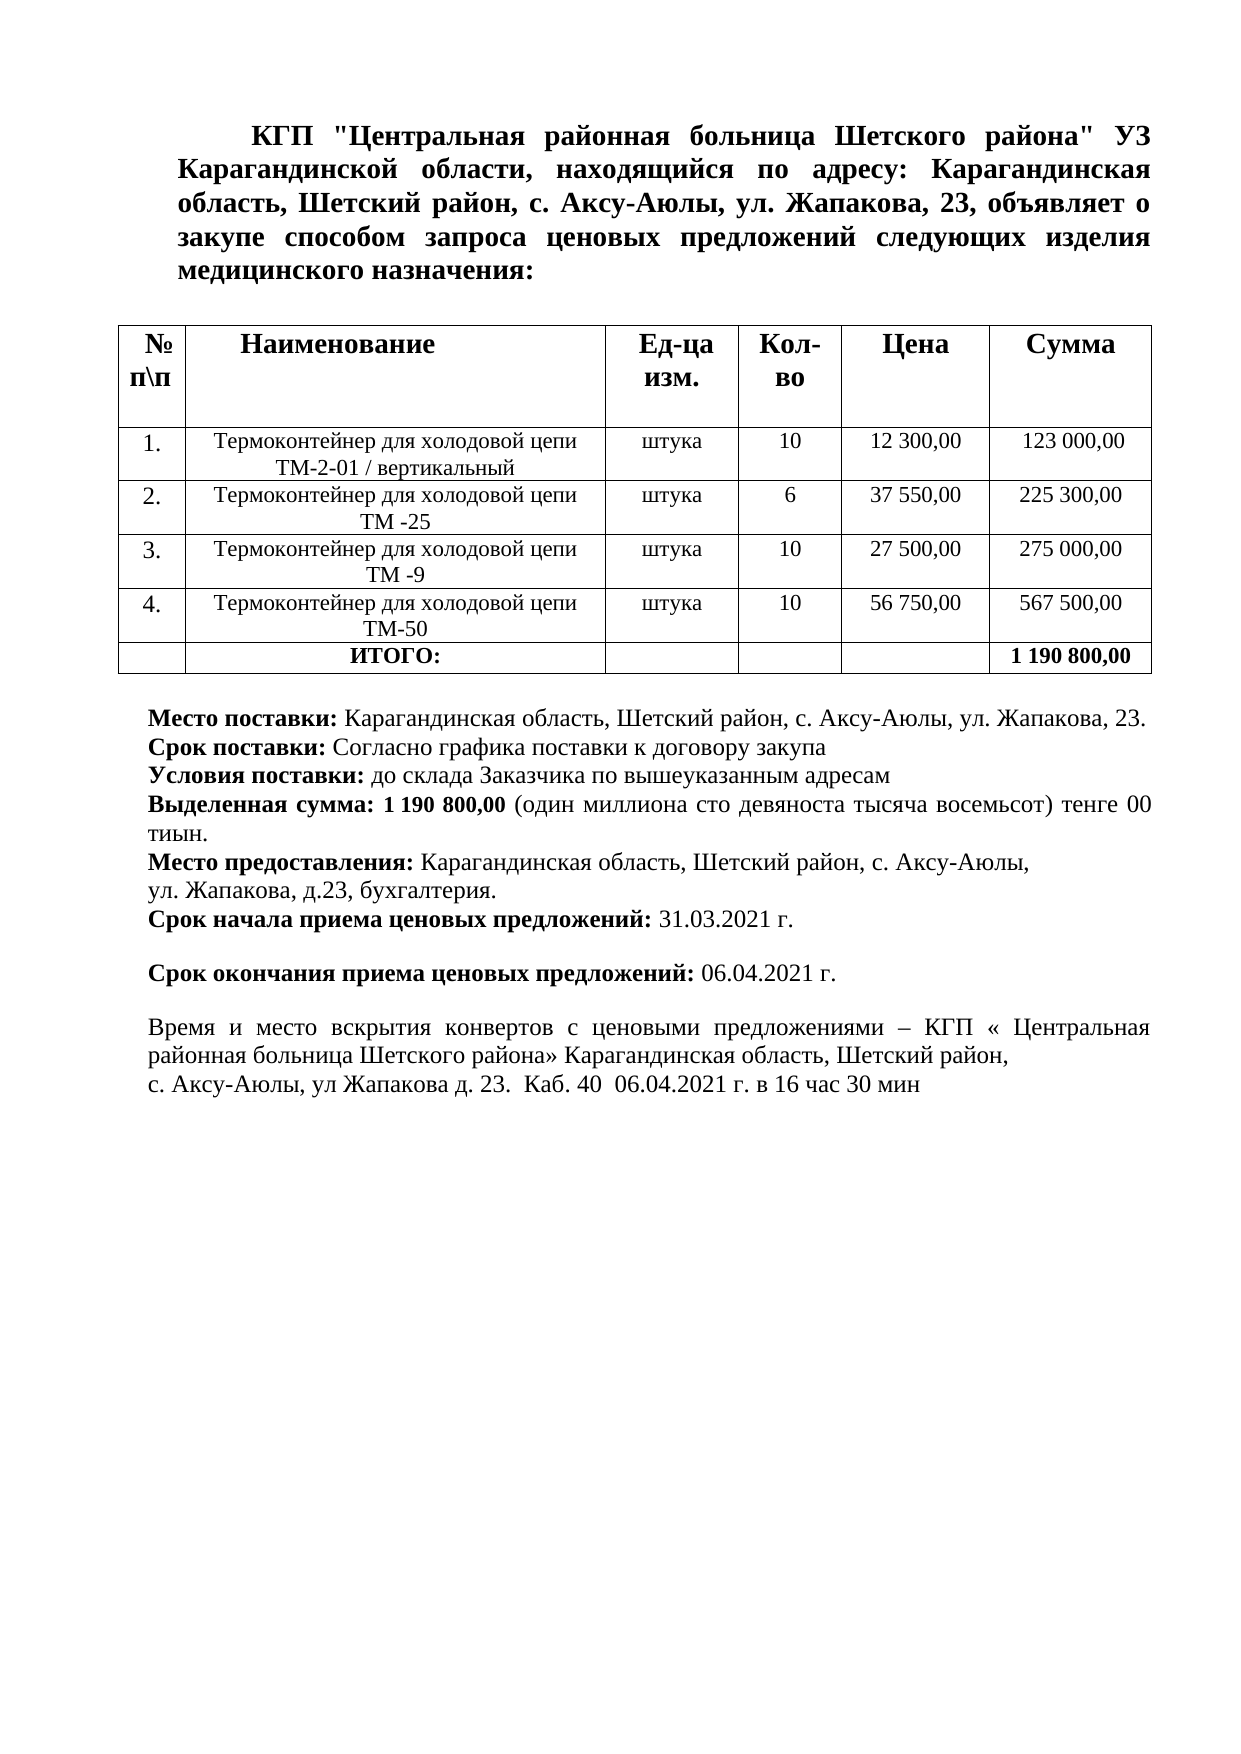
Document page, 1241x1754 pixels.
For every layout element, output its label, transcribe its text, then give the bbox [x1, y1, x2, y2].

text Срок начала приема ценовых предложений: 31.03.2021 г. [148, 904, 1152, 933]
table_header Цена [842, 326, 989, 427]
table_header Кол-во [739, 326, 841, 427]
table_header Сумма [990, 326, 1151, 427]
table_cell 275 000,00 [990, 535, 1151, 588]
table_cell 27 500,00 [842, 535, 989, 588]
table_cell Термоконтейнер для холодовой цепи ТМ -25 [186, 481, 605, 534]
table_cell Термоконтейнер для холодовой цепи ТМ-50 [186, 589, 605, 642]
text Условия поставки: до склада Заказчика по вышеуказанным адресам [148, 760, 1152, 789]
table_cell [119, 643, 185, 673]
table_cell 3. [119, 535, 185, 588]
table_header № п\п [119, 326, 185, 427]
text Место поставки: Карагандинская область, Шетский район, с. Аксу-Аюлы, ул. Жапакова, 23. [148, 703, 1152, 732]
table_cell 123 000,00 [990, 428, 1151, 480]
text ул. Жапакова, д.23, бухгалтерия. [148, 875, 1152, 904]
text Место предоставления: Карагандинская область, Шетский район, с. Аксу-Аюлы, [148, 847, 1152, 875]
table_cell 10 [739, 535, 841, 588]
text Срок поставки: Согласно графика поставки к договору закупа [148, 732, 1152, 760]
table_cell 6 [739, 481, 841, 534]
table_cell 12 300,00 [842, 428, 989, 480]
table_cell 56 750,00 [842, 589, 989, 642]
table_cell 2. [119, 481, 185, 534]
text Срок окончания приема ценовых предложений: 06.04.2021 г. [148, 958, 1152, 987]
table_cell штука [606, 428, 738, 480]
text Время и место вскрытия конвертов с ценовыми предложениями – КГП « Центральная районная больница Шетского района» Карагандинская область, Шетский район, [148, 1012, 1152, 1069]
table_cell 1. [119, 428, 185, 480]
table_cell 225 300,00 [990, 481, 1151, 534]
table_cell [606, 643, 738, 673]
table_header Наименование [186, 326, 605, 427]
table_cell штука [606, 535, 738, 588]
table_cell 10 [739, 428, 841, 480]
table_cell 37 550,00 [842, 481, 989, 534]
table_cell Термоконтейнер для холодовой цепи ТМ-2-01 / вертикальный [186, 428, 605, 480]
table_cell [739, 643, 841, 673]
table_header Ед-ца изм. [606, 326, 738, 427]
table_cell ИТОГО: [186, 643, 605, 673]
table_cell [842, 643, 989, 673]
table_cell 1 190 800,00 [990, 643, 1151, 673]
text КГП "Центральная районная больница Шетского района" УЗ Карагандинской области, находящийся по адресу: Карагандинская область, Шетский район, с. Аксу-Аюлы, ул. Жапакова, 23, объявляет о закупе способом запроса ценовых предложений следующих изделия медицинского назначения: [177, 118, 1152, 286]
table_cell 10 [739, 589, 841, 642]
table_cell 4. [119, 589, 185, 642]
table_cell штука [606, 481, 738, 534]
text с. Аксу-Аюлы, ул Жапакова д. 23. Каб. 40 06.04.2021 г. в 16 час 30 мин [148, 1069, 1152, 1098]
table_cell 567 500,00 [990, 589, 1151, 642]
table_cell штука [606, 589, 738, 642]
table_cell Термоконтейнер для холодовой цепи ТМ -9 [186, 535, 605, 588]
text Выделенная сумма: 1 190 800,00 (один миллиона сто девяноста тысяча восемьсот) тенге 00 тиын. [148, 789, 1152, 847]
